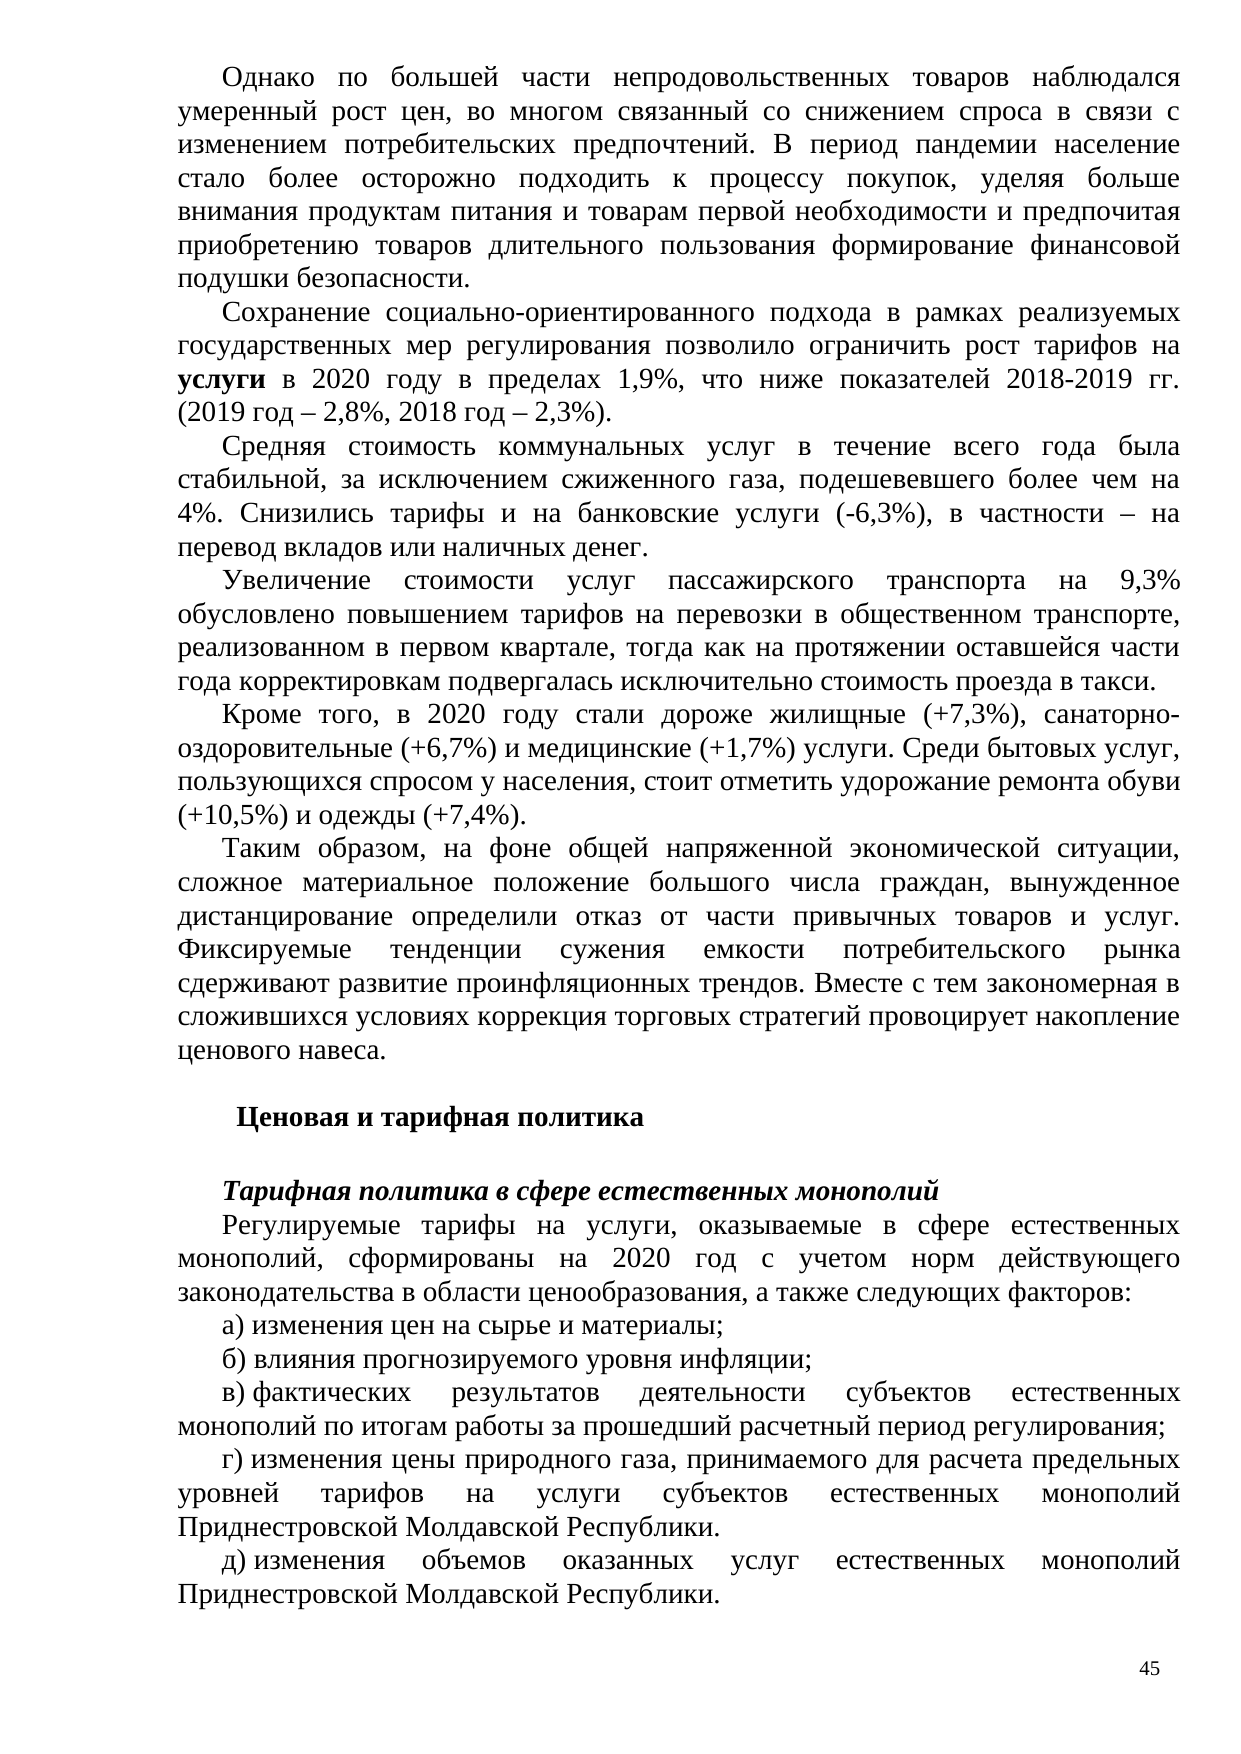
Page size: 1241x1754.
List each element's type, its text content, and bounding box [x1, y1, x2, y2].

text Сохранение социально-ориентированного подхода в рамках реализуемых государственных мер регулирования позволило ограничить рост тарифов на услуги в 2020 году в пределах 1,9%, что ниже показателей 2018-2019 гг. (2019 год – 2,8%, 2018 год – 2,3%). [177, 294, 1181, 428]
subtitle Ценовая и тарифная политика [177, 1099, 1181, 1132]
text Кроме того, в 2020 году стали дороже жилищные (+7,3%), санаторно-оздоровительные (+6,7%) и медицинские (+1,7%) услуги. Среди бытовых услуг, пользующихся спросом у населения, стоит отметить удорожание ремонта обуви (+10,5%) и одежды (+7,4%). [177, 696, 1181, 831]
text д) изменения объемов оказанных услуг естественных монополий Приднестровской Молдавской Республики. [177, 1542, 1181, 1609]
text Регулируемые тарифы на услуги, оказываемые в сфере естественных монополий, сформированы на 2020 год с учетом норм действующего законодательства в области ценообразования, а также следующих факторов: [177, 1207, 1181, 1307]
text б) влияния прогнозируемого уровня инфляции; [177, 1341, 1181, 1374]
text в) фактических результатов деятельности субъектов естественных монополий по итогам работы за прошедший расчетный период регулирования; [177, 1374, 1181, 1442]
text Таким образом, на фоне общей напряженной экономической ситуации, сложное материальное положение большого числа граждан, вынужденное дистанцирование определили отказ от части привычных товаров и услуг. Фиксируемые тенденции сужения емкости потребительского рынка сдерживают развитие проинфляционных трендов. Вместе с тем закономерная в сложившихся условиях коррекция торговых стратегий провоцирует накопление ценового навеса. [177, 831, 1181, 1065]
text Увеличение стоимости услуг пассажирского транспорта на 9,3% обусловлено повышением тарифов на перевозки в общественном транспорте, реализованном в первом квартале, тогда как на протяжении оставшейся части года корректировкам подвергалась исключительно стоимость проезда в такси. [177, 562, 1181, 696]
text Тарифная политика в сфере естественных монополий [177, 1173, 1181, 1207]
text а) изменения цен на сырье и материалы; [177, 1307, 1181, 1341]
text Однако по большей части непродовольственных товаров наблюдался умеренный рост цен, во многом связанный со снижением спроса в связи с изменением потребительских предпочтений. В период пандемии население стало более осторожно подходить к процессу покупок, уделяя больше внимания продуктам питания и товарам первой необходимости и предпочитая приобретению товаров длительного пользования формирование финансовой подушки безопасности. [177, 59, 1181, 294]
text Средняя стоимость коммунальных услуг в течение всего года была стабильной, за исключением сжиженного газа, подешевевшего более чем на 4%. Снизились тарифы и на банковские услуги (-6,3%), в частности – на перевод вкладов или наличных денег. [177, 428, 1181, 562]
text г) изменения цены природного газа, принимаемого для расчета предельных уровней тарифов на услуги субъектов естественных монополий Приднестровской Молдавской Республики. [177, 1442, 1181, 1542]
